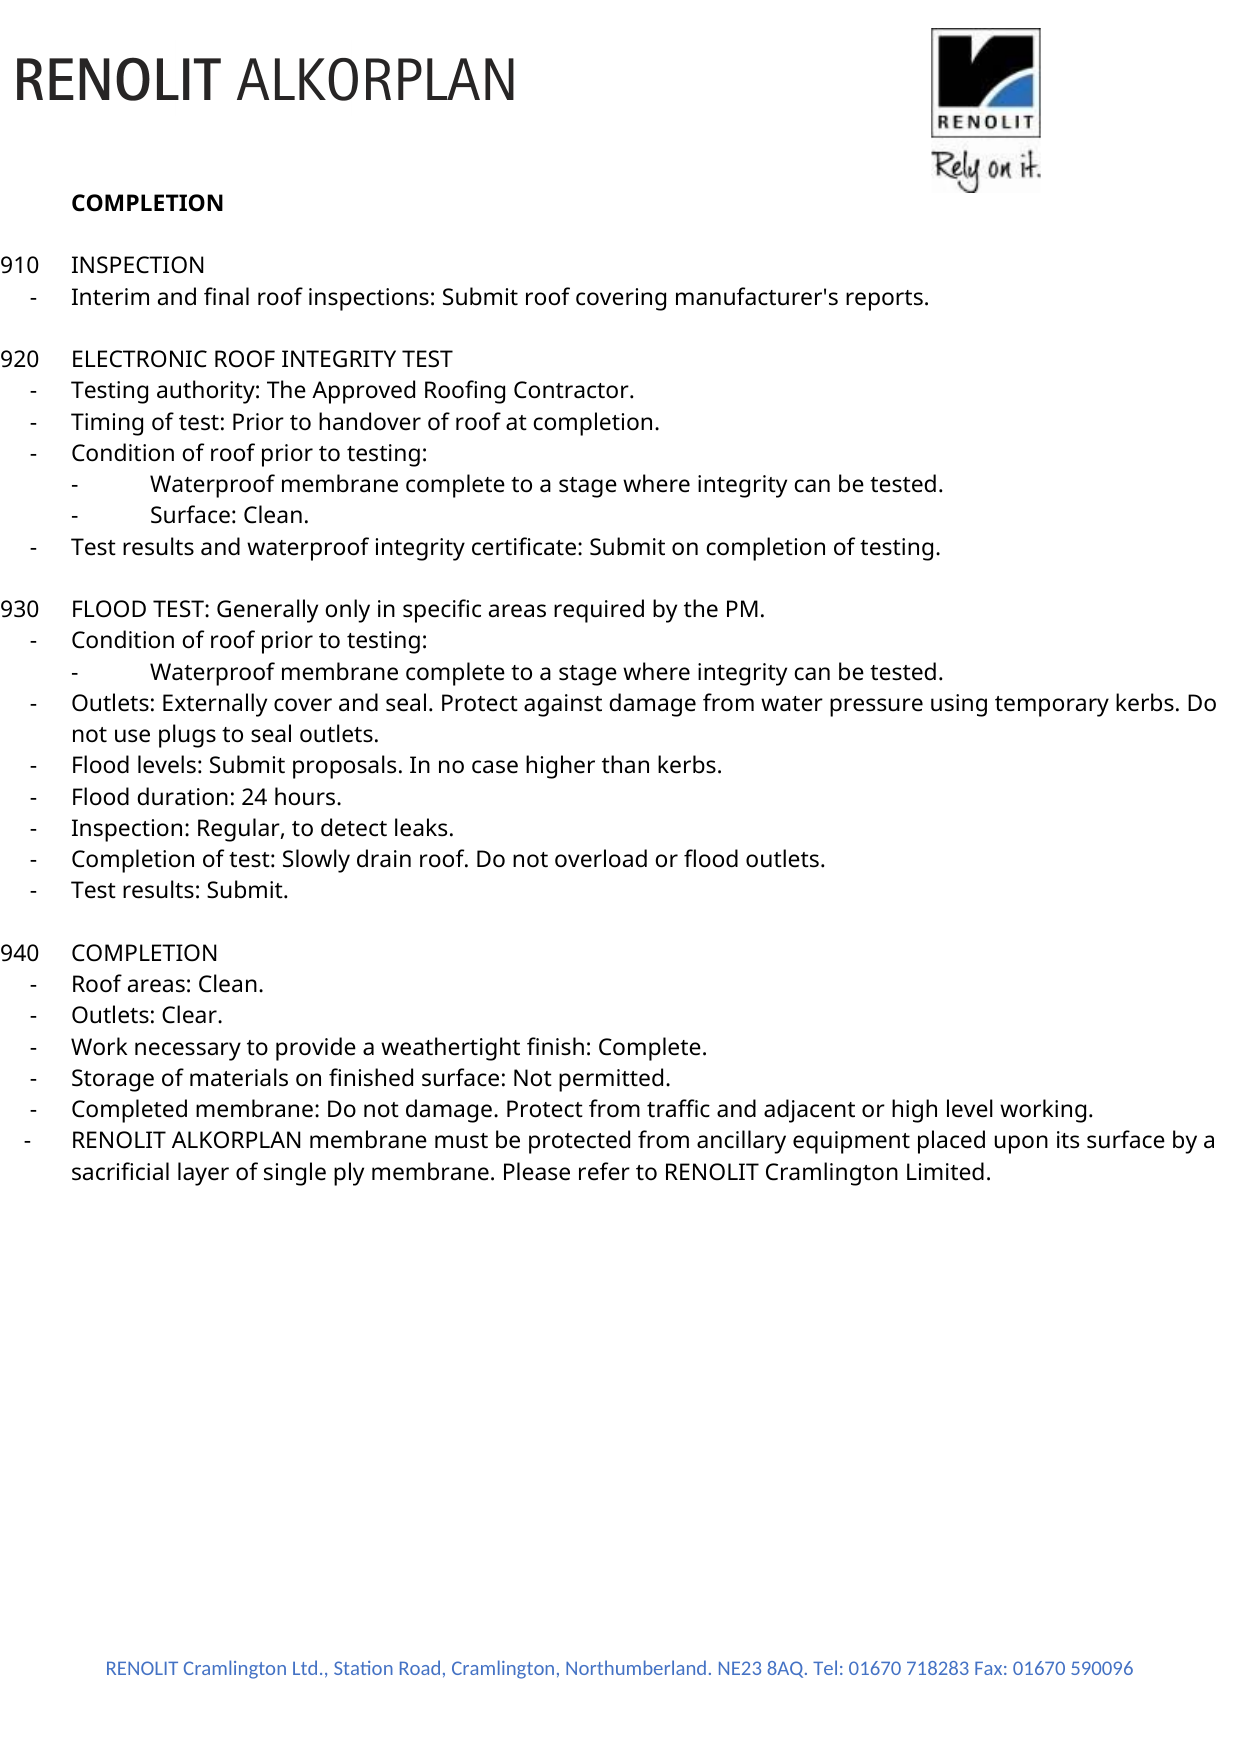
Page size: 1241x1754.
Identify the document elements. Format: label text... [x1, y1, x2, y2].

text - Waterproof membrane complete to a stage where integrity can be tested. [0, 468, 1240, 499]
text - Flood levels: Submit proposals. In no case higher than kerbs. [0, 749, 1240, 781]
text - Inspection: Regular, to detect leaks. [0, 812, 1240, 843]
text - Test results: Submit. [0, 874, 1240, 906]
text COMPLETION [0, 187, 1240, 218]
text - Waterproof membrane complete to a stage where integrity can be tested. [0, 656, 1240, 687]
text - Surface: Clean. [0, 499, 1240, 531]
picture [931, 28, 1041, 187]
text - Outlets: Clear. [0, 999, 1240, 1031]
text - Condition of roof prior to testing: [0, 437, 1240, 468]
text - Completion of test: Slowly drain roof. Do not overload or flood outlets. [0, 843, 1240, 874]
text - Roof areas: Clean. [0, 968, 1240, 999]
text 940 COMPLETION [0, 937, 1240, 968]
text 930 FLOOD TEST: Generally only in specific areas required by the PM. [0, 593, 1240, 624]
text - Work necessary to provide a weathertight finish: Complete. [0, 1031, 1240, 1062]
text - Storage of materials on finished surface: Not permitted. [0, 1062, 1240, 1093]
text - Condition of roof prior to testing: [0, 624, 1240, 656]
text - Timing of test: Prior to handover of roof at completion. [0, 406, 1240, 437]
text 920 ELECTRONIC ROOF INTEGRITY TEST [0, 343, 1240, 374]
text - Completed membrane: Do not damage. Protect from traffic and adjacent or high level working. [0, 1093, 1240, 1124]
text 910 INSPECTION [0, 249, 1240, 281]
text - Testing authority: The Approved Roofing Contractor. [0, 374, 1240, 406]
text - Outlets: Externally cover and seal. Protect against damage from water pressure using temporary kerbs. Do not use plugs to seal outlets. [0, 687, 1240, 749]
text - Interim and final roof inspections: Submit roof covering manufacturer's reports. [0, 281, 1240, 312]
picture [0, 40, 527, 116]
text - Flood duration: 24 hours. [0, 781, 1240, 812]
text - RENOLIT ALKORPLAN membrane must be protected from ancillary equipment placed upon its surface by a sacrificial layer of single ply membrane. Please refer to RENOLIT Cramlington Limited. [0, 1124, 1240, 1187]
text - Test results and waterproof integrity certificate: Submit on completion of testing. [0, 531, 1240, 562]
